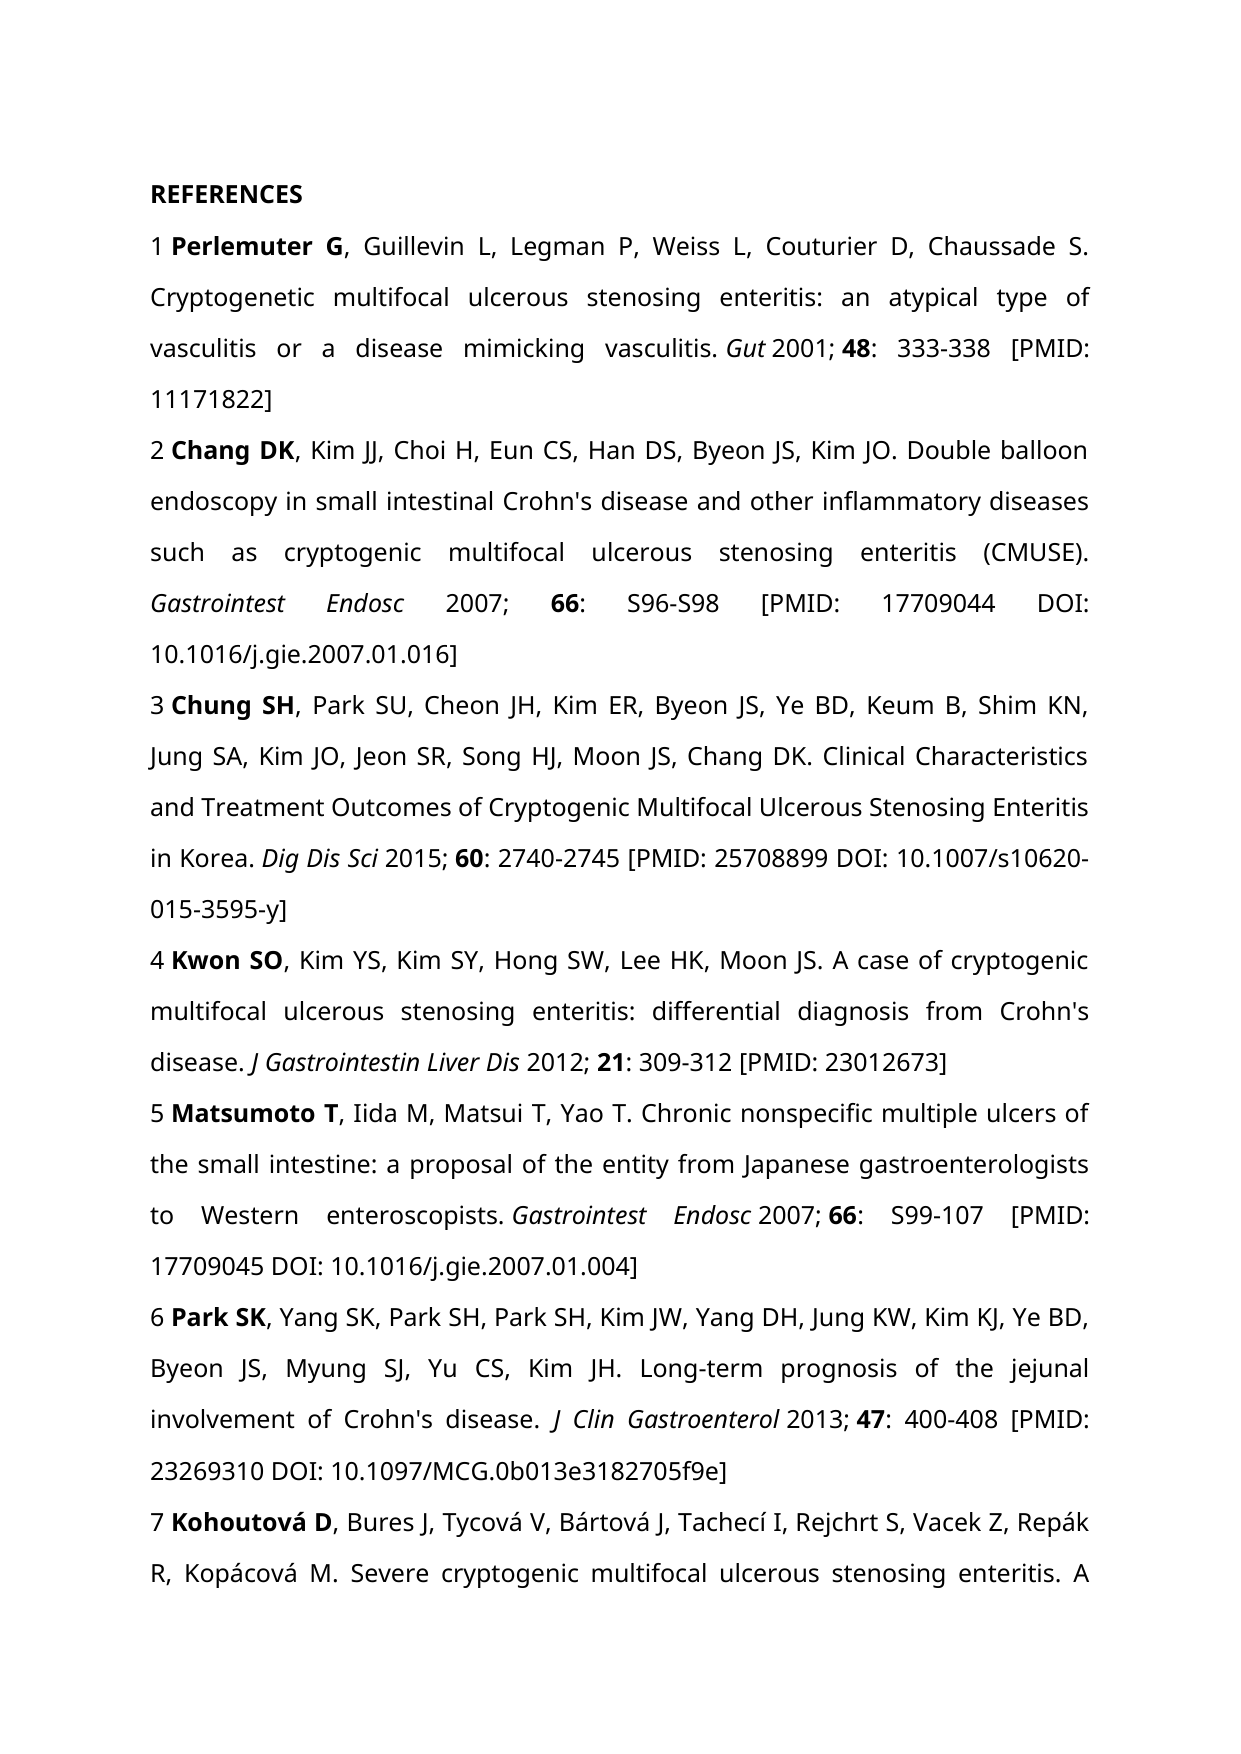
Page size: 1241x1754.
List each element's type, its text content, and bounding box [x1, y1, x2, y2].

text REFERENCES [150, 177, 1090, 211]
text 6 Park SK, Yang SK, Park SH, Park SH, Kim JW, Yang DH, Jung KW, Kim KJ, Ye BD, Byeon JS, Myung SJ, Yu CS, Kim JH. Long-term prognosis of the jejunal involvement of Crohn's disease. J Clin Gastroenterol 2013; 47: 400-408 [PMID: 23269310 DOI: 10.1097/MCG.0b013e3182705f9e] [150, 1300, 1090, 1487]
text 3 Chung SH, Park SU, Cheon JH, Kim ER, Byeon JS, Ye BD, Keum B, Shim KN, Jung SA, Kim JO, Jeon SR, Song HJ, Moon JS, Chang DK. Clinical Characteristics and Treatment Outcomes of Cryptogenic Multifocal Ulcerous Stenosing Enteritis in Korea. Dig Dis Sci 2015; 60: 2740-2745 [PMID: 25708899 DOI: 10.1007/s10620-015-3595-y] [150, 688, 1090, 926]
text 4 Kwon SO, Kim YS, Kim SY, Hong SW, Lee HK, Moon JS. A case of cryptogenic multifocal ulcerous stenosing enteritis: differential diagnosis from Crohn's disease. J Gastrointestin Liver Dis 2012; 21: 309-312 [PMID: 23012673] [150, 943, 1090, 1079]
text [150, 1504, 1090, 1589]
text 2 Chang DK, Kim JJ, Choi H, Eun CS, Han DS, Byeon JS, Kim JO. Double balloon endoscopy in small intestinal Crohn's disease and other inflammatory diseases such as cryptogenic multifocal ulcerous stenosing enteritis (CMUSE). Gastrointest Endosc 2007; 66: S96-S98 [PMID: 17709044 DOI: 10.1016/j.gie.2007.01.016] [150, 432, 1090, 671]
text 1 Perlemuter G, Guillevin L, Legman P, Weiss L, Couturier D, Chaussade S. Cryptogenetic multifocal ulcerous stenosing enteritis: an atypical type of vasculitis or a disease mimicking vasculitis. Gut 2001; 48: 333-338 [PMID: 11171822] [150, 228, 1090, 415]
text 5 Matsumoto T, Iida M, Matsui T, Yao T. Chronic nonspecific multiple ulcers of the small intestine: a proposal of the entity from Japanese gastroenterologists to Western enteroscopists. Gastrointest Endosc 2007; 66: S99-107 [PMID: 17709045 DOI: 10.1016/j.gie.2007.01.004] [150, 1096, 1090, 1283]
